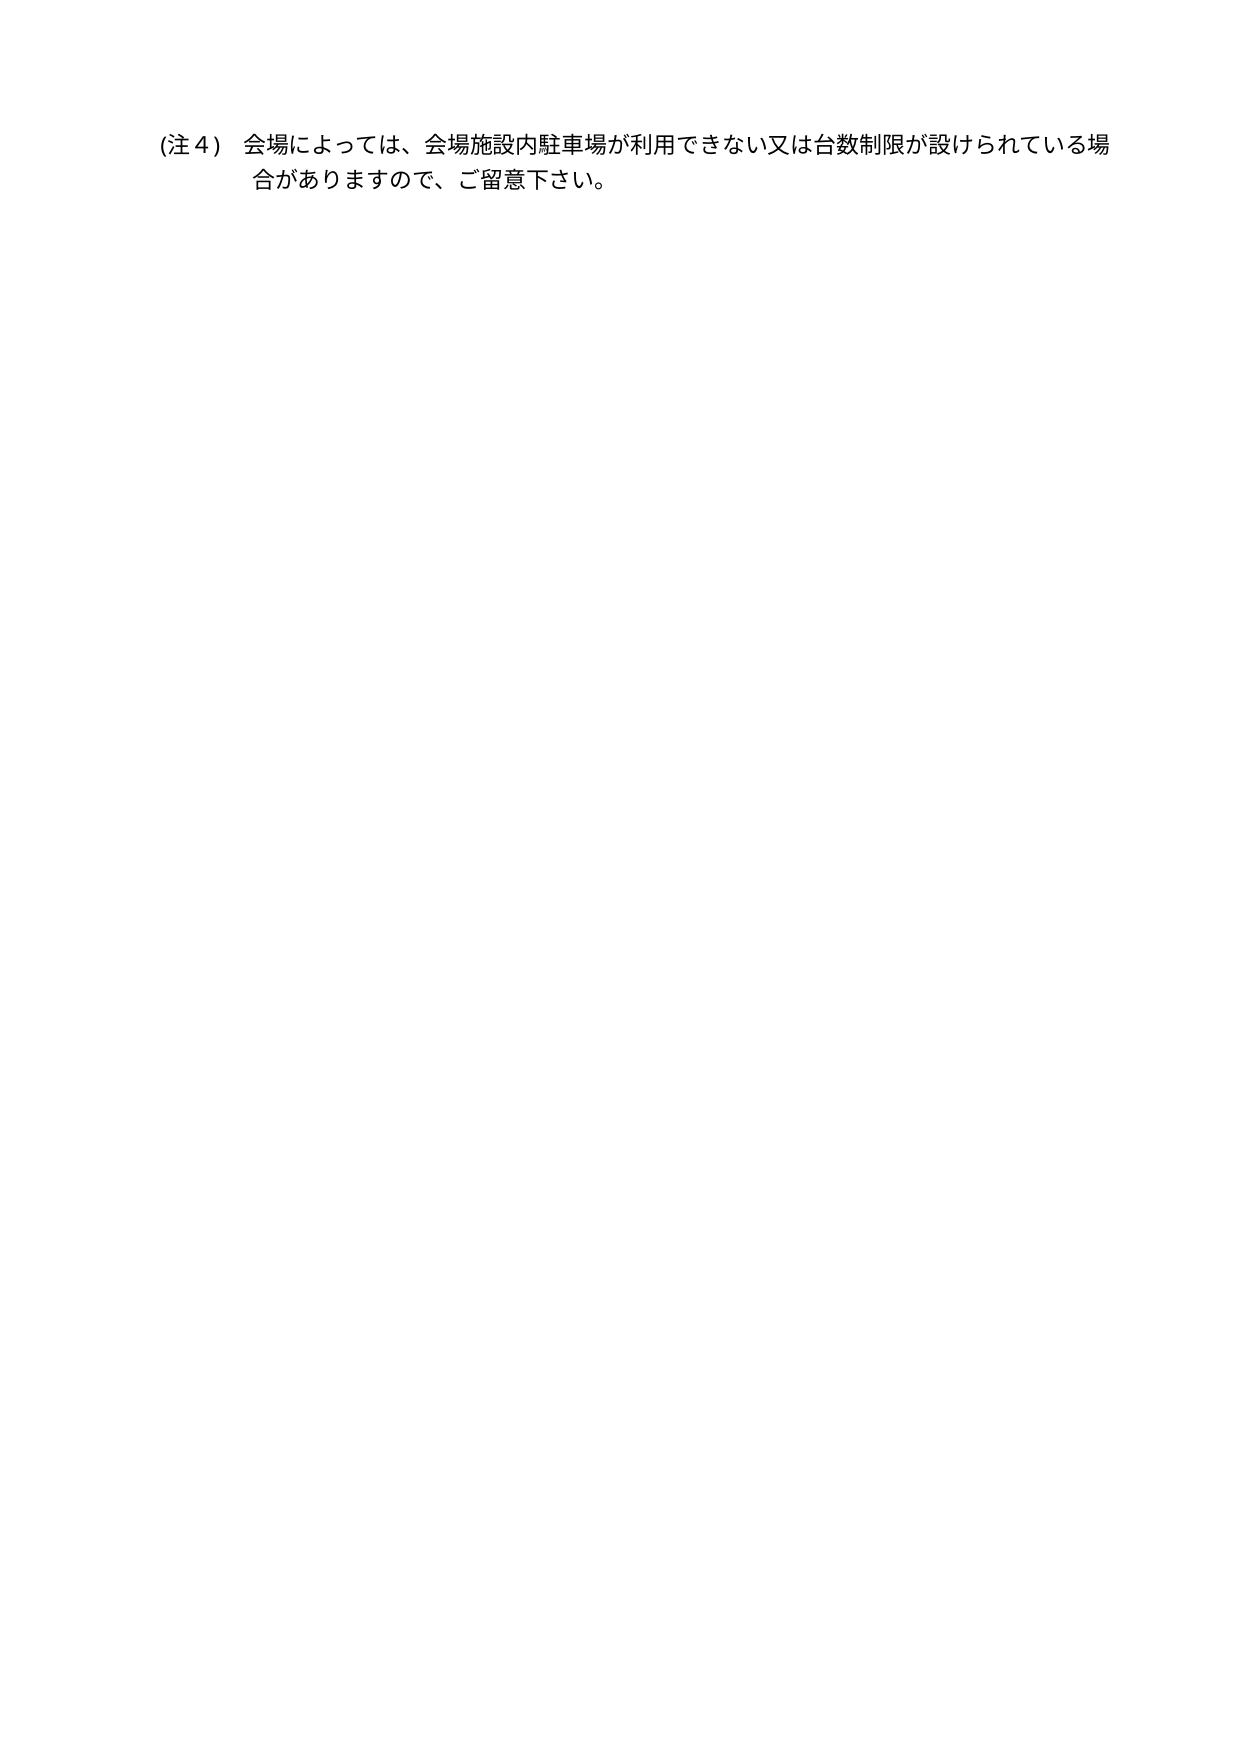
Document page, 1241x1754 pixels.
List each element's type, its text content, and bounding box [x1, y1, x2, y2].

text (注４) 会場によっては、会場施設内駐車場が利用できない又は台数制限が設けられている場合がありますので、ご留意下さい。 [160, 127, 1113, 195]
